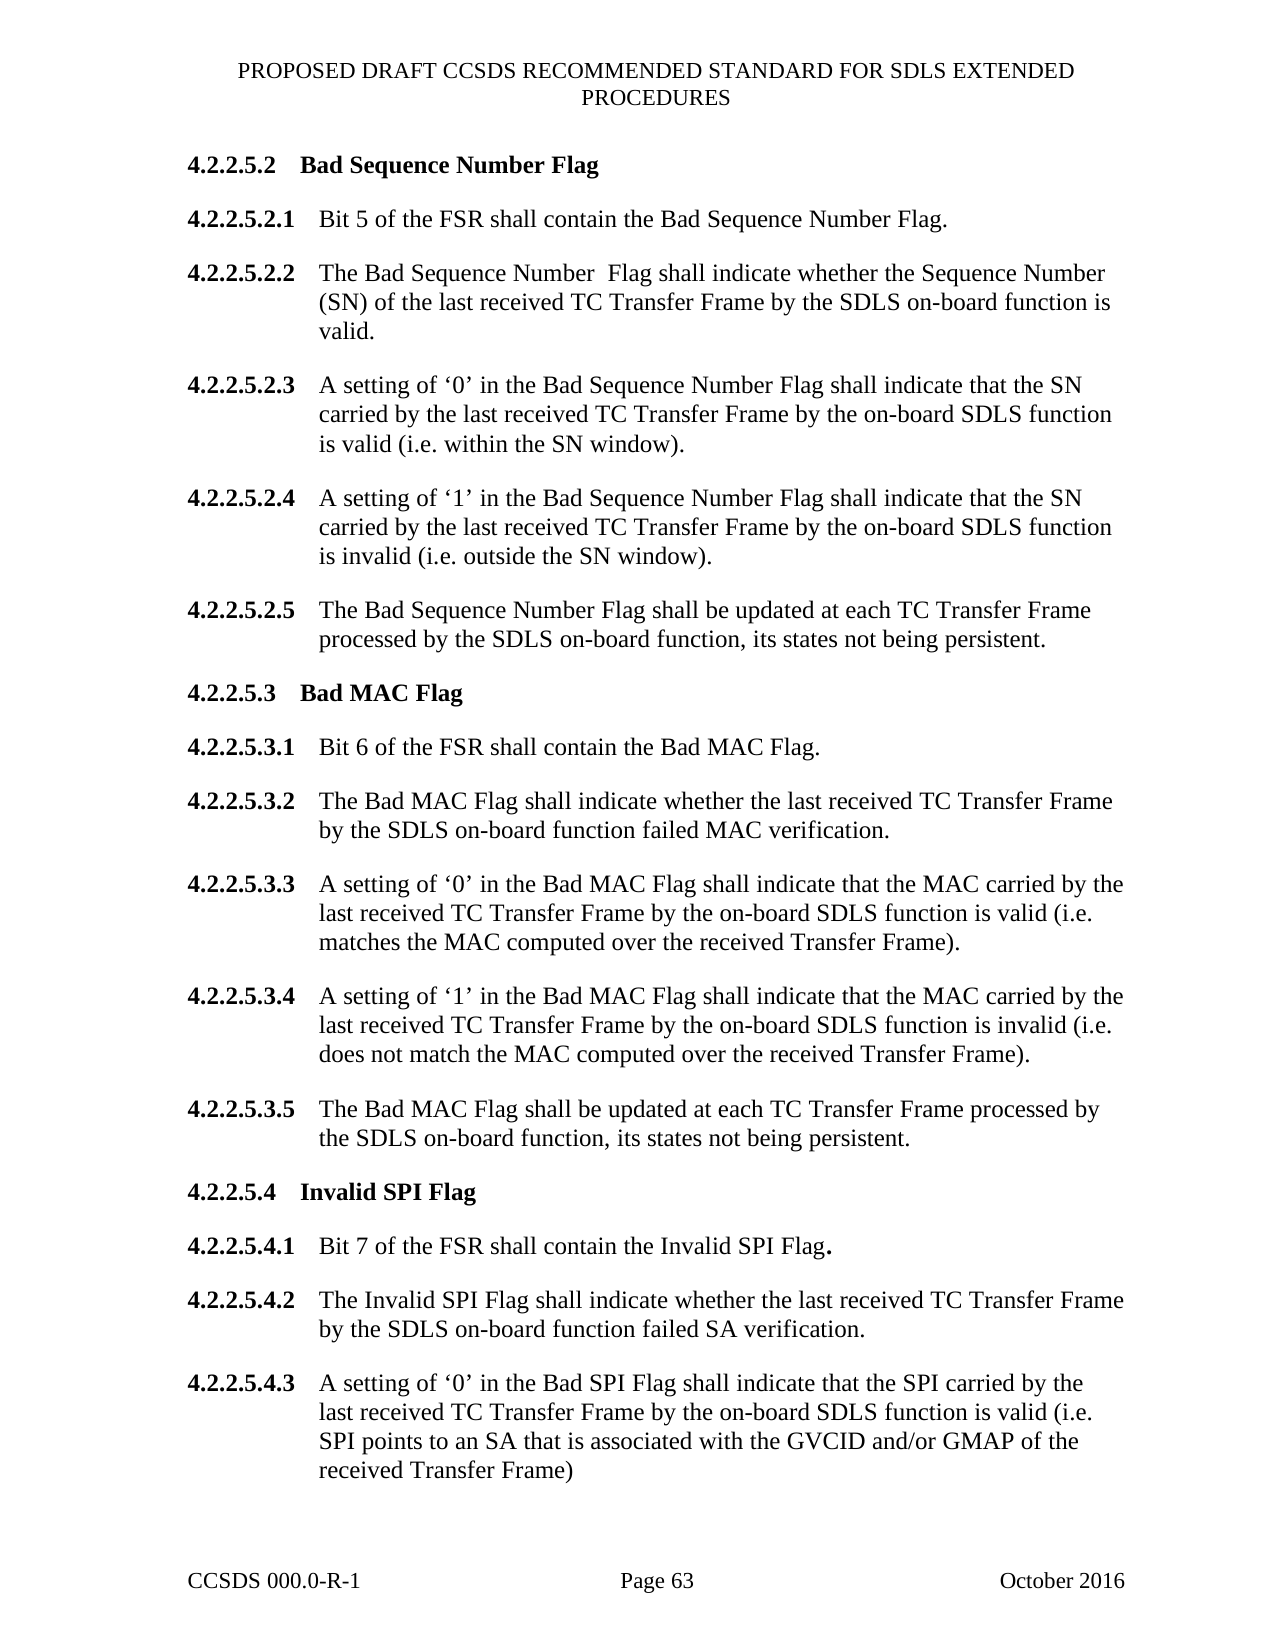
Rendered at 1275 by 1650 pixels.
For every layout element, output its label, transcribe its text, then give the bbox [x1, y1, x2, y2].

subtitle The Bad Sequence Number Flag shall be updated at each TC Transfer Frame processed by the SDLS on-board function, its states not being persistent. [187, 595, 1125, 653]
subtitle A setting of ‘1’ in the Bad MAC Flag shall indicate that the MAC carried by the last received TC Transfer Frame by the on-board SDLS function is invalid (i.e. does not match the MAC computed over the received Transfer Frame). [187, 981, 1125, 1068]
subtitle A setting of ‘0’ in the Bad SPI Flag shall indicate that the SPI carried by the last received TC Transfer Frame by the on-board SDLS function is valid (i.e. SPI points to an SA that is associated with the GVCID and/or GMAP of the received Transfer Frame) [187, 1368, 1125, 1484]
subtitle A setting of ‘0’ in the Bad MAC Flag shall indicate that the MAC carried by the last received TC Transfer Frame by the on-board SDLS function is valid (i.e. matches the MAC computed over the received Transfer Frame). [187, 869, 1125, 956]
subtitle The Bad MAC Flag shall indicate whether the last received TC Transfer Frame by the SDLS on-board function failed MAC verification. [187, 786, 1125, 844]
subtitle Bit 6 of the FSR shall contain the Bad MAC Flag. [187, 732, 1125, 761]
subtitle A setting of ‘0’ in the Bad Sequence Number Flag shall indicate that the SN carried by the last received TC Transfer Frame by the on-board SDLS function is valid (i.e. within the SN window). [187, 370, 1125, 457]
subtitle The Bad MAC Flag shall be updated at each TC Transfer Frame processed by the SDLS on-board function, its states not being persistent. [187, 1093, 1125, 1152]
subtitle The Invalid SPI Flag shall indicate whether the last received TC Transfer Frame by the SDLS on-board function failed SA verification. [187, 1285, 1125, 1343]
subtitle Bit 7 of the FSR shall contain the Invalid SPI Flag. [187, 1231, 1125, 1260]
subtitle The Bad Sequence Number Flag shall indicate whether the Sequence Number (SN) of the last received TC Transfer Frame by the SDLS on-board function is valid. [187, 258, 1125, 345]
subtitle Bad Sequence Number Flag [187, 150, 1125, 179]
subtitle A setting of ‘1’ in the Bad Sequence Number Flag shall indicate that the SN carried by the last received TC Transfer Frame by the on-board SDLS function is invalid (i.e. outside the SN window). [187, 482, 1125, 570]
subtitle Bit 5 of the FSR shall contain the Bad Sequence Number Flag. [187, 204, 1125, 233]
subtitle Bad MAC Flag [187, 678, 1125, 707]
subtitle Invalid SPI Flag [187, 1177, 1125, 1206]
